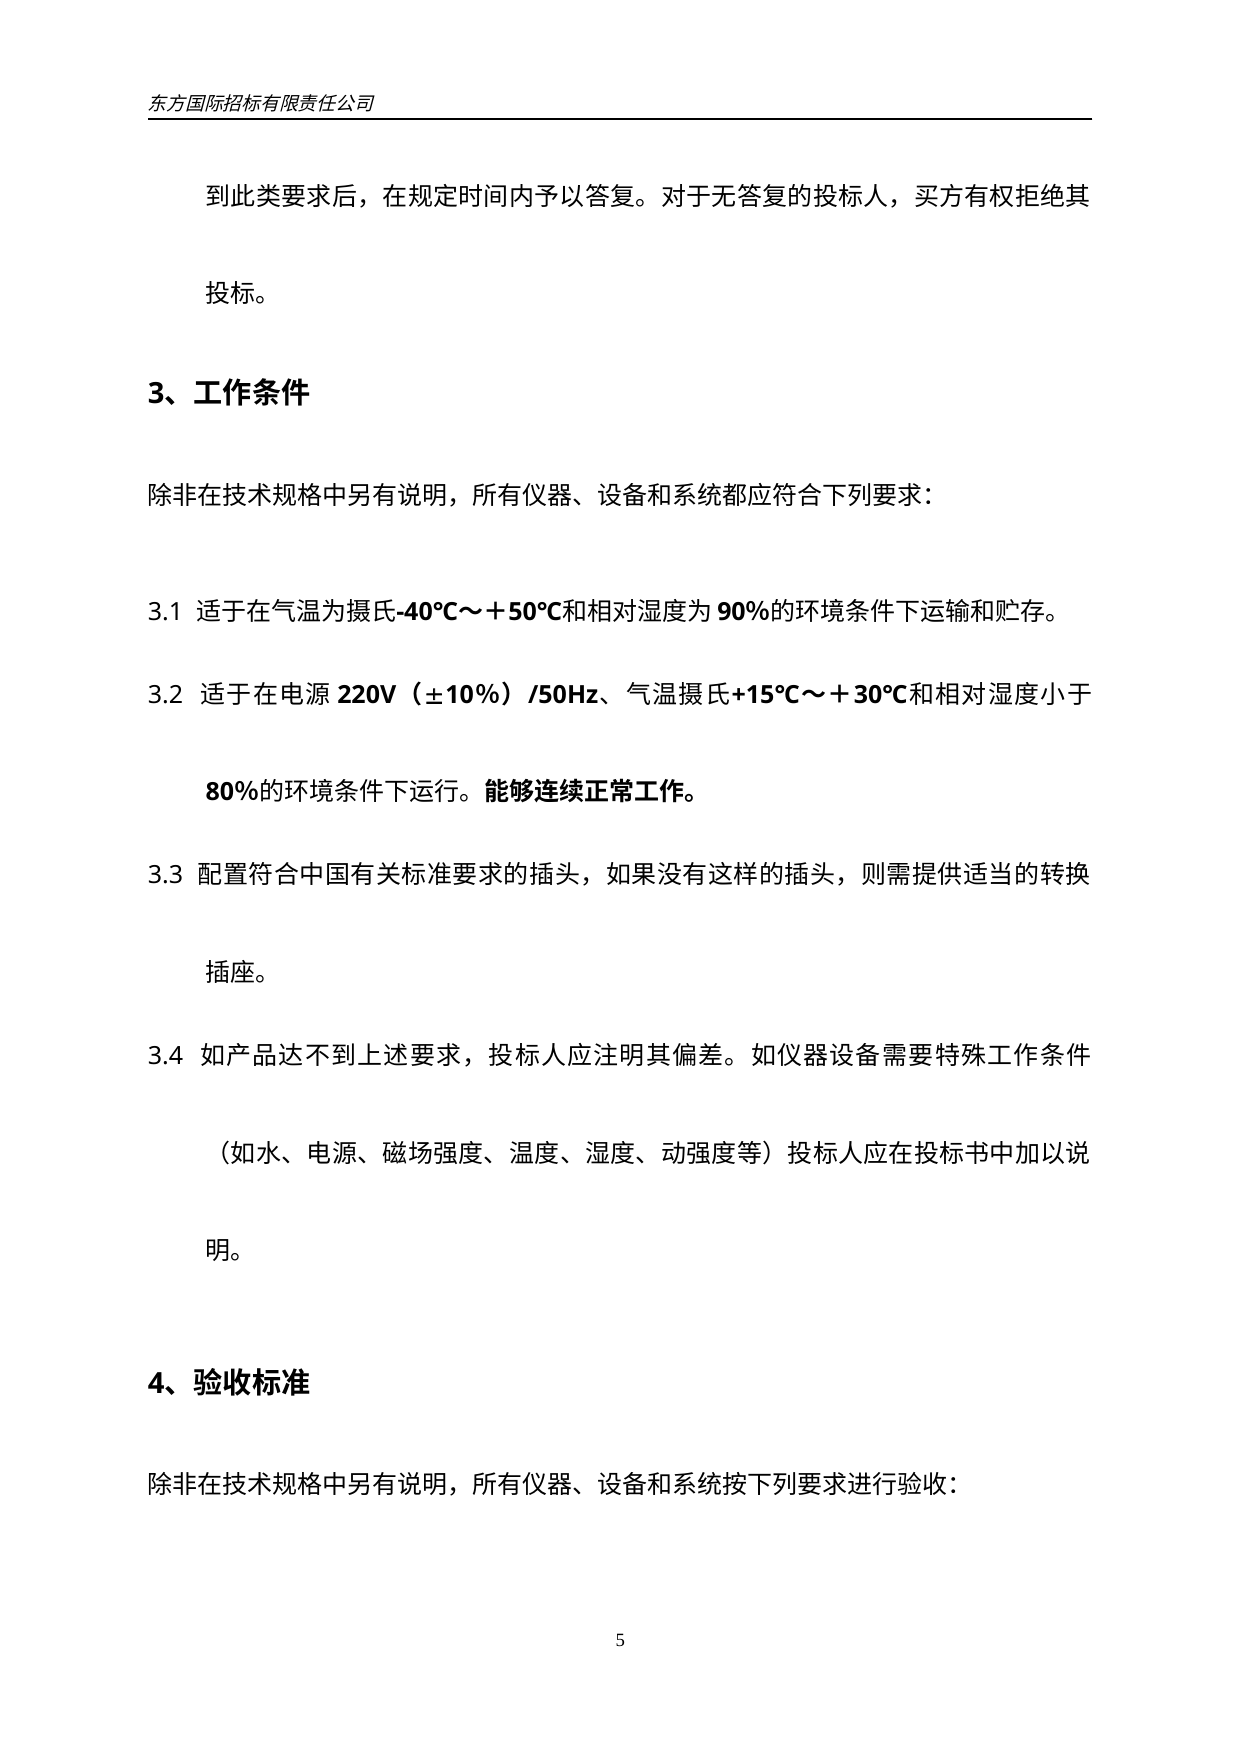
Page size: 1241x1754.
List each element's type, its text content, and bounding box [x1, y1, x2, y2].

text 除非在技术规格中另有说明，所有仪器、设备和系统都应符合下列要求： [148, 461, 1092, 526]
text 3.1 适于在气温为摄氏-40℃～＋50℃和相对湿度为90％的环境条件下运输和贮存。 [148, 577, 1092, 642]
text 除非在技术规格中另有说明，所有仪器、设备和系统按下列要求进行验收： [148, 1451, 1092, 1516]
text 3.4 如产品达不到上述要求，投标人应注明其偏差。如仪器设备需要特殊工作条件（如水、电源、磁场强度、温度、湿度、动强度等）投标人应在投标书中加以说明。 [148, 1021, 1092, 1281]
text 3、工作条件 [148, 359, 1092, 424]
text 4、验收标准 [148, 1348, 1092, 1413]
text 3.3 配置符合中国有关标准要求的插头，如果没有这样的插头，则需提供适当的转换插座。 [148, 841, 1092, 1003]
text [148, 162, 1092, 324]
text 3.2 适于在电源220V（10％）/50Hz、气温摄氏+15℃～＋30℃和相对湿度小于80％的环境条件下运行。能够连续正常工作。 [148, 660, 1092, 822]
